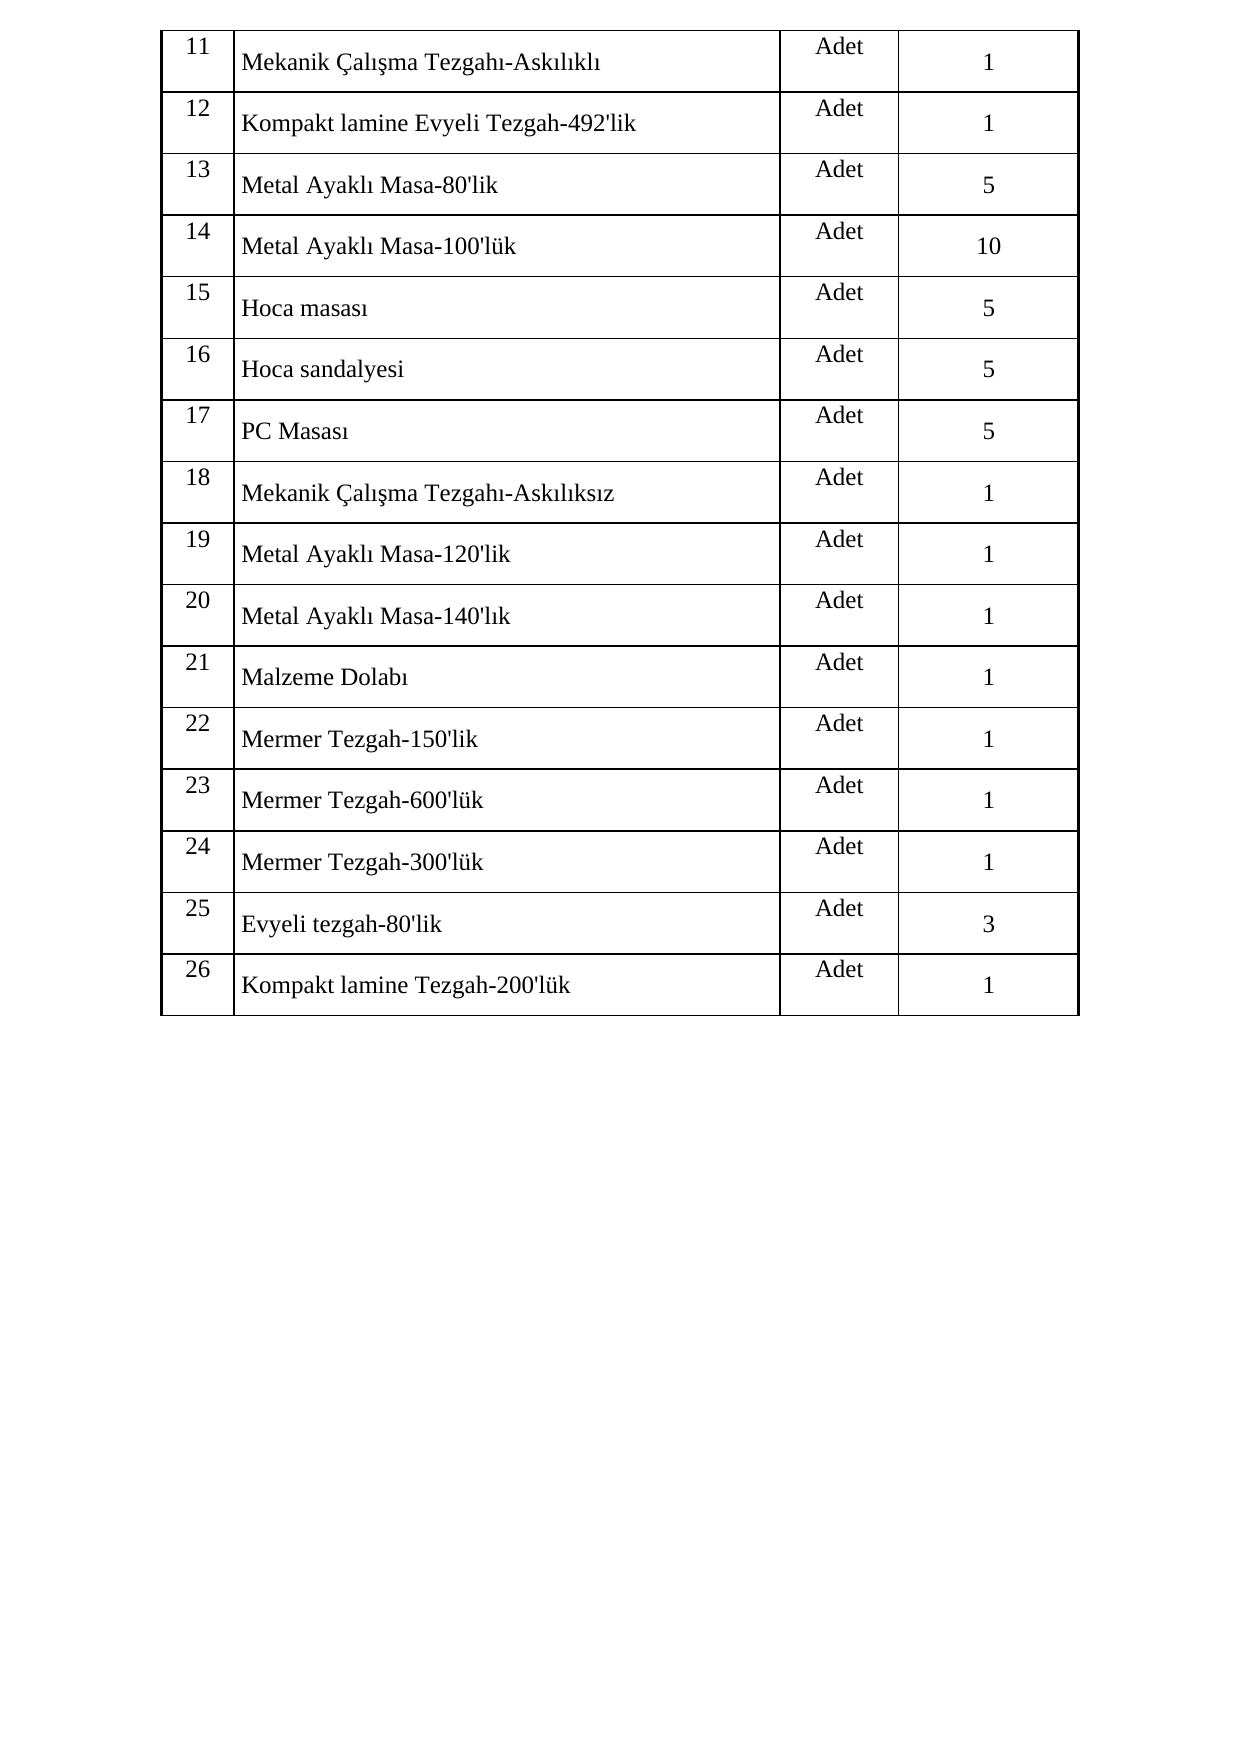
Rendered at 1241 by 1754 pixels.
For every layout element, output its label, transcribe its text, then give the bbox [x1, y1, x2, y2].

table_cell Adet [781, 31, 898, 91]
table_cell 12 [163, 93, 233, 153]
table_cell Adet [781, 647, 898, 707]
table_cell 13 [163, 154, 233, 214]
table_cell 15 [163, 277, 233, 337]
table_cell Adet [781, 462, 898, 522]
table_cell Evyeli tezgah-80'lik [235, 893, 779, 953]
table_cell Adet [781, 216, 898, 276]
table_cell Metal Ayaklı Masa-140'lık [235, 585, 779, 645]
table_cell 5 [899, 154, 1077, 214]
table_cell 20 [163, 585, 233, 645]
table_cell 23 [163, 770, 233, 830]
table_cell Adet [781, 401, 898, 461]
table_cell 1 [899, 524, 1077, 584]
table_cell Kompakt lamine Evyeli Tezgah-492'lik [235, 93, 779, 153]
table_cell 1 [899, 832, 1077, 891]
table_cell Metal Ayaklı Masa-120'lik [235, 524, 779, 584]
table_cell 1 [899, 585, 1077, 645]
table_cell Metal Ayaklı Masa-80'lik [235, 154, 779, 214]
table_cell Adet [781, 154, 898, 214]
table_cell Adet [781, 585, 898, 645]
table_cell 25 [163, 893, 233, 953]
table_cell Adet [781, 955, 898, 1014]
table_cell 1 [899, 462, 1077, 522]
table_cell 1 [899, 31, 1077, 91]
table_cell 26 [163, 955, 233, 1014]
table_cell Metal Ayaklı Masa-100'lük [235, 216, 779, 276]
table_cell Kompakt lamine Tezgah-200'lük [235, 955, 779, 1014]
table_cell Malzeme Dolabı [235, 647, 779, 707]
table_cell 5 [899, 401, 1077, 461]
table_cell Adet [781, 708, 898, 768]
table_cell 11 [163, 31, 233, 91]
table_cell Hoca sandalyesi [235, 339, 779, 399]
table_cell 24 [163, 832, 233, 891]
table_cell Mermer Tezgah-600'lük [235, 770, 779, 830]
table_cell PC Masası [235, 401, 779, 461]
table_cell Mekanik Çalışma Tezgahı-Askılıklı [235, 31, 779, 91]
table_cell Mermer Tezgah-150'lik [235, 708, 779, 768]
table_cell Mekanik Çalışma Tezgahı-Askılıksız [235, 462, 779, 522]
table_cell 19 [163, 524, 233, 584]
table_cell Mermer Tezgah-300'lük [235, 832, 779, 891]
table_cell 1 [899, 770, 1077, 830]
table_cell 18 [163, 462, 233, 522]
table_cell Adet [781, 524, 898, 584]
table_cell 5 [899, 277, 1077, 337]
table_cell Adet [781, 893, 898, 953]
table_cell 3 [899, 893, 1077, 953]
table_cell Adet [781, 93, 898, 153]
table_cell 1 [899, 93, 1077, 153]
table_cell Adet [781, 277, 898, 337]
table_cell Adet [781, 770, 898, 830]
table_cell 17 [163, 401, 233, 461]
table_cell Hoca masası [235, 277, 779, 337]
table_cell Adet [781, 832, 898, 891]
table_cell 21 [163, 647, 233, 707]
table_cell Adet [781, 339, 898, 399]
table_cell 14 [163, 216, 233, 276]
table_cell 1 [899, 647, 1077, 707]
table_cell 16 [163, 339, 233, 399]
table_cell 10 [899, 216, 1077, 276]
table_cell 22 [163, 708, 233, 768]
table_cell 1 [899, 708, 1077, 768]
table_cell 1 [899, 955, 1077, 1014]
table_cell 5 [899, 339, 1077, 399]
